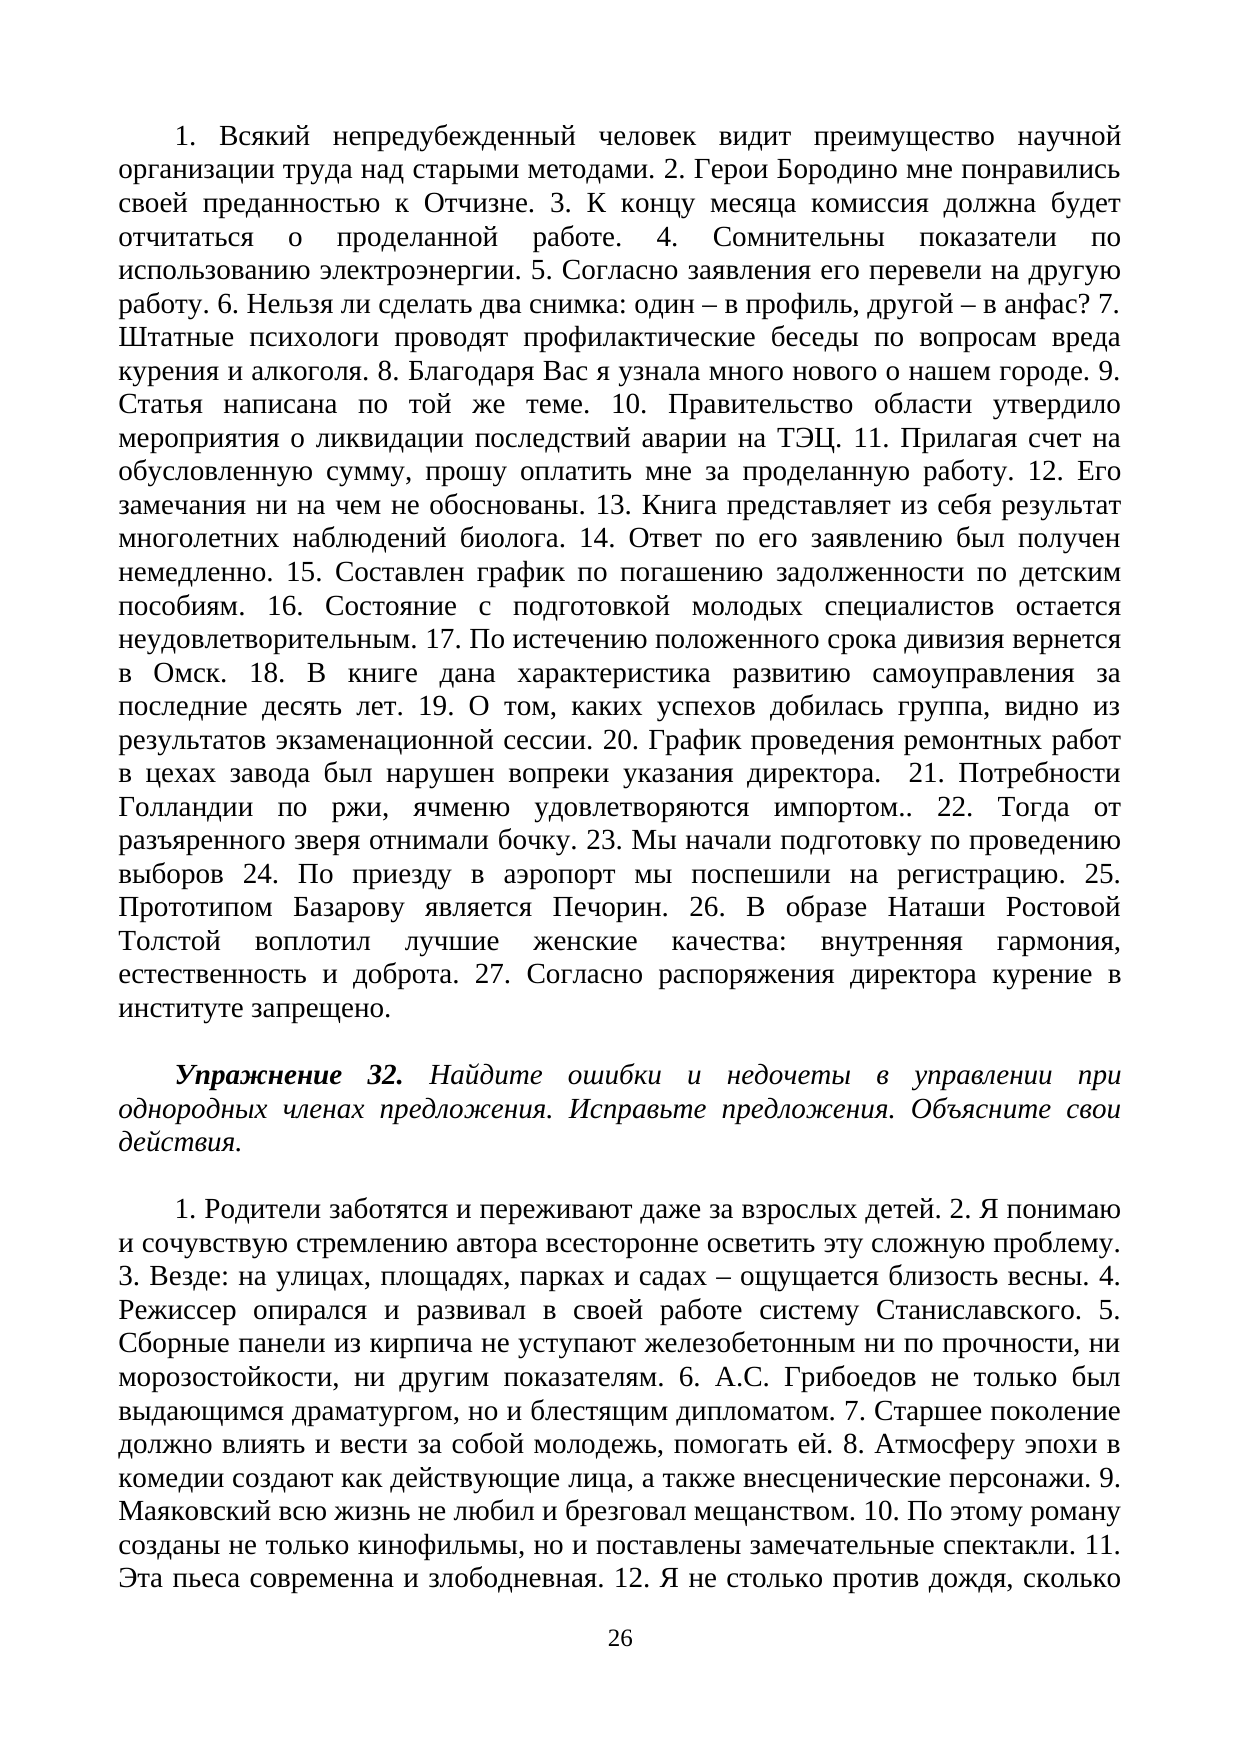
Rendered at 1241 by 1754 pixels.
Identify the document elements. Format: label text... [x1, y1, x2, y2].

text 1. Всякий непредубежденный человек видит преимущество научной организации труда над старыми методами. 2. Герои Бородино мне понравились своей преданностью к Отчизне. 3. К концу месяца комиссия должна будет отчитаться о проделанной работе. 4. Сомнительны показатели по использованию электроэнергии. 5. Согласно заявления его перевели на другую работу. 6. Нельзя ли сделать два снимка: один – в профиль, другой – в анфас? 7. Штатные психологи проводят профилактические беседы по вопросам вреда курения и алкоголя. 8. Благодаря Вас я узнала много нового о нашем городе. 9. Статья написана по той же теме. 10. Правительство области утвердило мероприятия о ликвидации последствий аварии на ТЭЦ. 11. Прилагая счет на обусловленную сумму, прошу оплатить мне за проделанную работу. 12. Его замечания ни на чем не обоснованы. 13. Книга представляет из себя результат многолетних наблюдений биолога. 14. Ответ по его заявлению был получен немедленно. 15. Составлен график по погашению задолженности по детским пособиям. 16. Состояние с подготовкой молодых специалистов остается неудовлетворительным. 17. По истечению положенного срока дивизия вернется в Омск. 18. В книге дана характеристика развитию самоуправления за последние десять лет. 19. О том, каких успехов добилась группа, видно из результатов экзаменационной сессии. 20. График проведения ремонтных работ в цехах завода был нарушен вопреки указания директора. 21. Потребности Голландии по ржи, ячменю удовлетворяются импортом.. 22. Тогда от разъяренного зверя отнимали бочку. 23. Мы начали подготовку по проведению выборов 24. По приезду в аэропорт мы поспешили на регистрацию. 25. Прототипом Базарову является Печорин. 26. В образе Наташи Ростовой Толстой воплотил лучшие женские качества: внутренняя гармония, естественность и доброта. 27. Согласно распоряжения директора курение в институте запрещено. [118, 118, 1122, 1024]
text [118, 1191, 1122, 1594]
text Упражнение 32. Найдите ошибки и недочеты в управлении при однородных членах предложения. Исправьте предложения. Объясните свои действия. [118, 1057, 1122, 1158]
